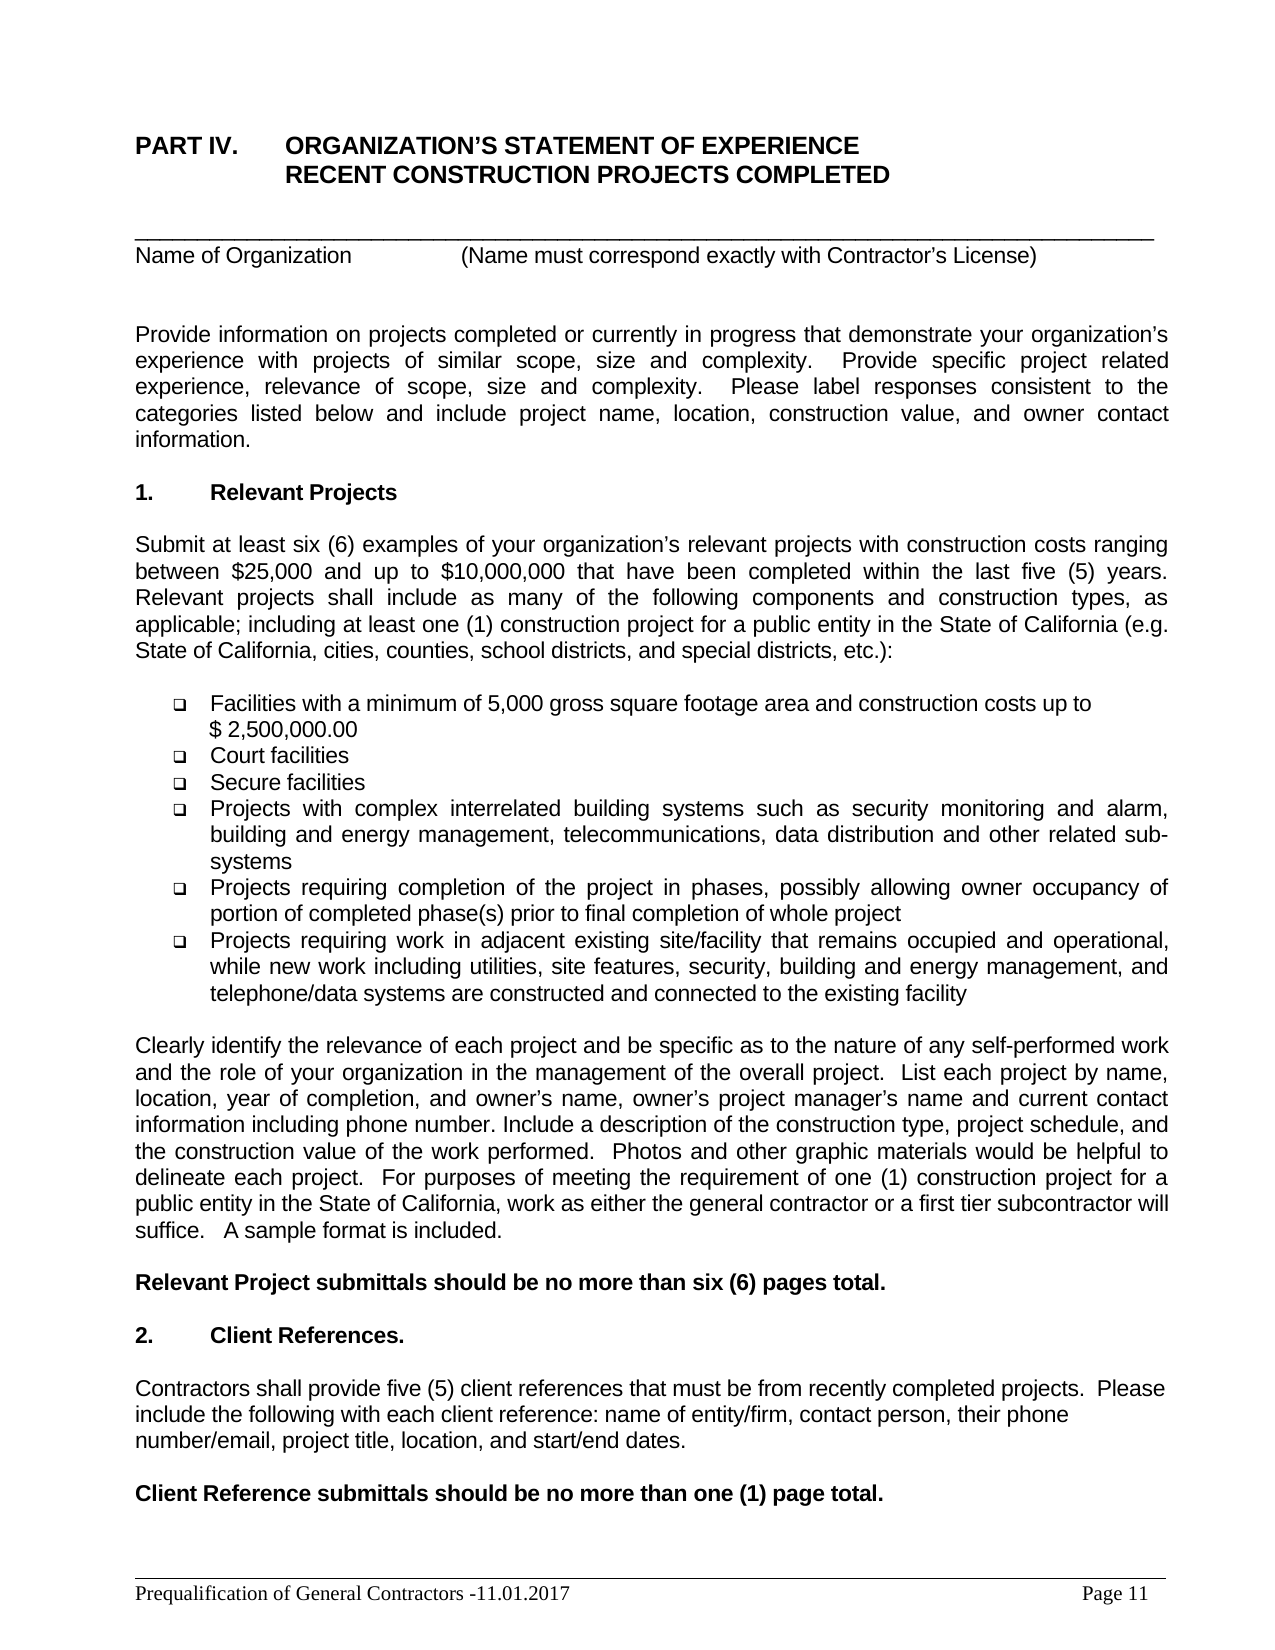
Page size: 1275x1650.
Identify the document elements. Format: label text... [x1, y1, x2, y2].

list Projects requiring completion of the project in phases, possibly allowing owner occupancy of portion of completed phase(s) prior to final completion of whole project [172, 874, 1170, 927]
list Projects requiring work in adjacent existing site/facility that remains occupied and operational, while new work including utilities, site features, security, building and energy management, and telephone/data systems are constructed and connected to the existing facility [172, 927, 1170, 1006]
text 2. Client References. [135, 1322, 1170, 1348]
text RECENT CONSTRUCTION PROJECTS COMPLETED [210, 160, 1170, 189]
list Projects with complex interrelated building systems such as security monitoring and alarm, building and energy management, telecommunications, data distribution and other related sub-systems [172, 795, 1170, 874]
text Clearly identify the relevance of each project and be specific as to the nature of any self-performed work and the role of your organization in the management of the overall project. List each project by name, location, year of completion, and owner’s name, owner’s project manager’s name and current contact information including phone number. Include a description of the construction type, project schedule, and the construction value of the work performed. Photos and other graphic materials would be helpful to delineate each project. For purposes of meeting the requirement of one (1) construction project for a public entity in the State of California, work as either the general contractor or a first tier subcontractor will suffice. A sample format is included. [135, 1032, 1170, 1243]
list Court facilities [172, 742, 1170, 769]
text Contractors shall provide five (5) client references that must be from recently completed projects. Please include the following with each client reference: name of entity/firm, contact person, their phone number/email, project title, location, and start/end dates. [135, 1375, 1170, 1454]
list Secure facilities [172, 769, 1170, 795]
text Relevant Project submittals should be no more than six (6) pages total. [135, 1269, 1170, 1296]
text Client Reference submittals should be no more than one (1) page total. [135, 1480, 1170, 1507]
text $ 2,500,000.00 [172, 716, 1170, 742]
text Submit at least six (6) examples of your organization’s relevant projects with construction costs ranging between $25,000 and up to $10,000,000 that have been completed within the last five (5) years. Relevant projects shall include as many of the following components and construction types, as applicable; including at least one (1) construction project for a public entity in the State of California (e.g. State of California, cities, counties, school districts, and special districts, etc.): [135, 531, 1170, 663]
text 1. Relevant Projects [135, 479, 1170, 505]
text PART IV. ORGANIZATION’S STATEMENT OF EXPERIENCE [135, 131, 1170, 160]
text __________________________________________________________________________________Name of Organization (Name must correspond exactly with Contractor’s License) [135, 215, 1170, 268]
list Facilities with a minimum of 5,000 gross square footage area and construction costs up to [172, 689, 1170, 716]
text Provide information on projects completed or currently in progress that demonstrate your organization’s experience with projects of similar scope, size and complexity. Provide specific project related experience, relevance of scope, size and complexity. Please label responses consistent to the categories listed below and include project name, location, construction value, and owner contact information. [135, 321, 1170, 452]
